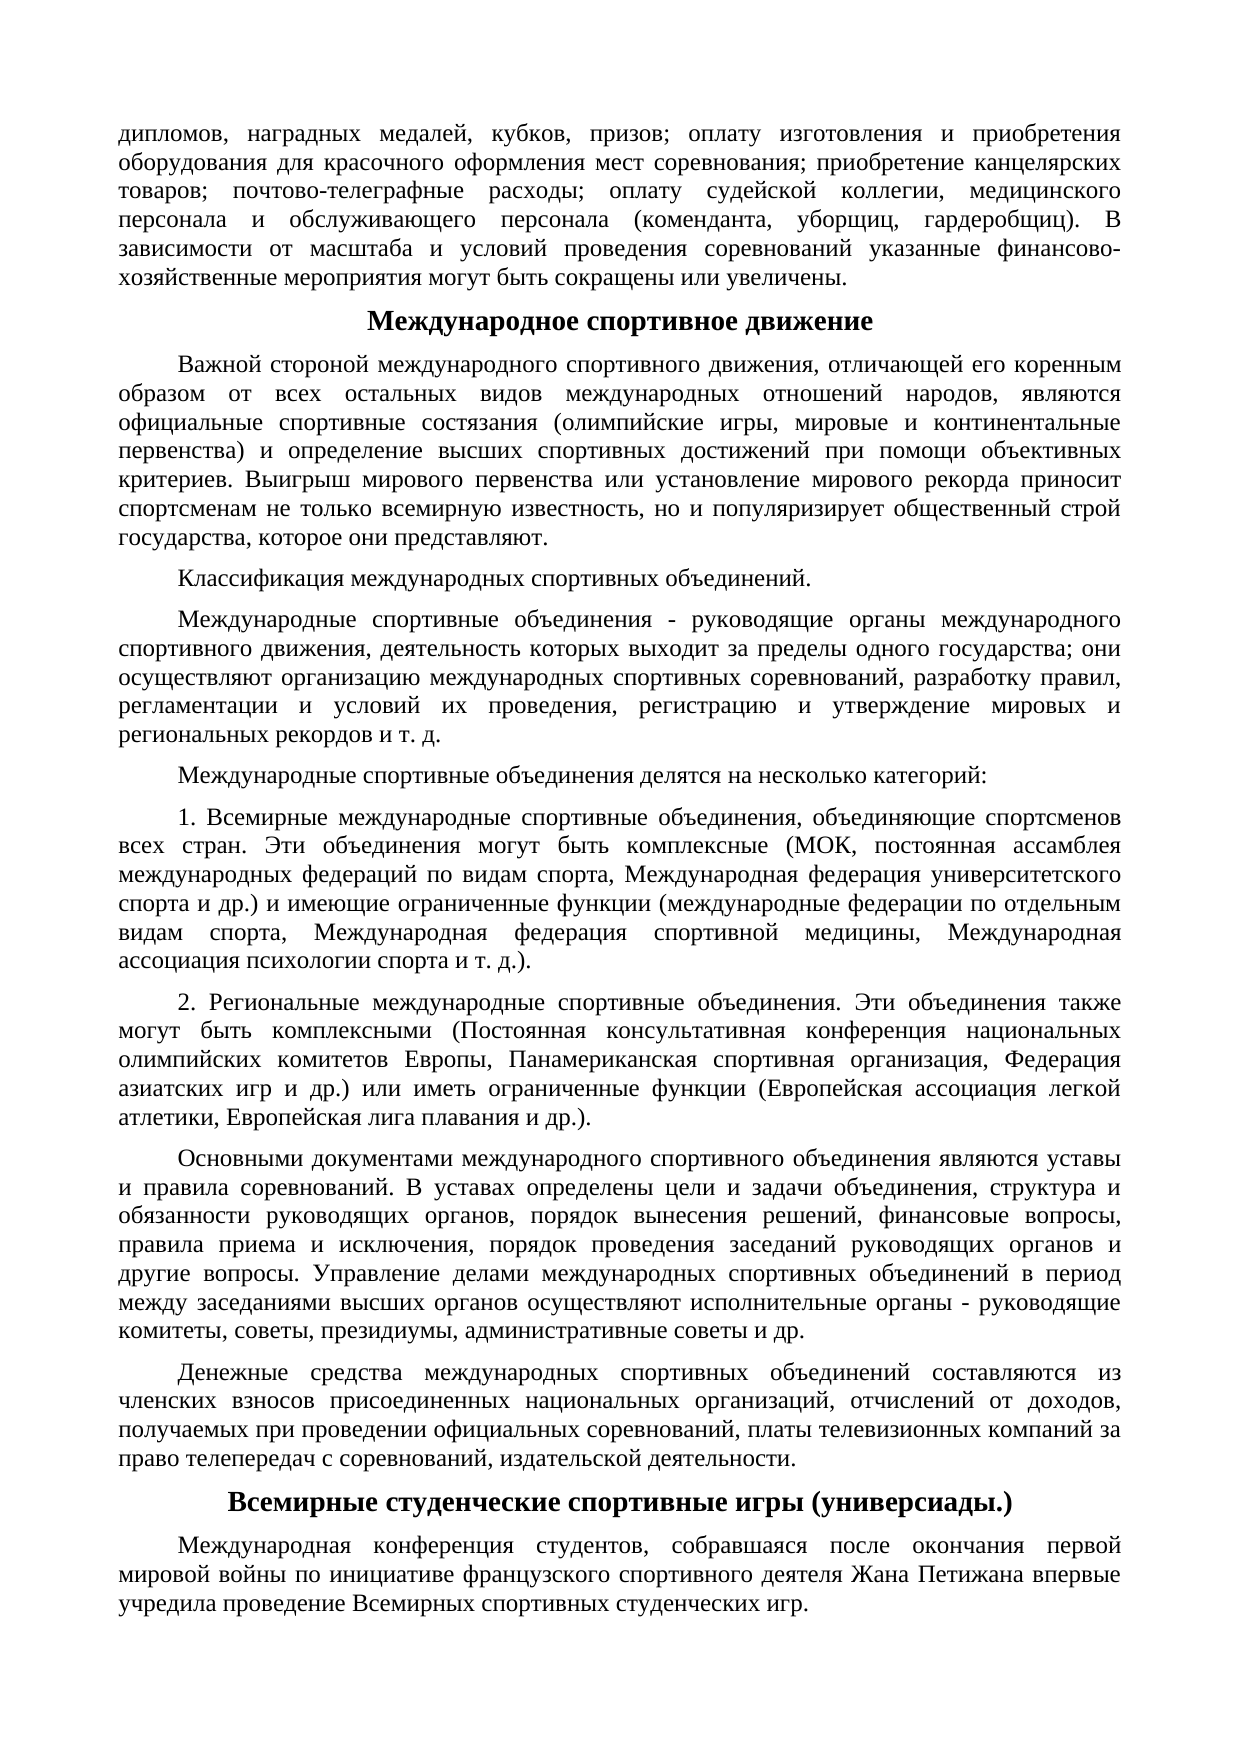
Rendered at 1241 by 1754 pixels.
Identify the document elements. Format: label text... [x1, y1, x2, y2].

text Классификация международных спортивных объединений. [118, 563, 1122, 592]
text Международные спортивные объединения - руководящие органы международного спортивного движения, деятельность которых выходит за пределы одного государства; они осуществляют организацию международных спортивных соревнований, разработку правил, регламентации и условий их проведения, регистрацию и утверждение мировых и региональных рекордов и т. д. [118, 604, 1122, 748]
text 1. Всемирные международные спортивные объединения, объединяющие спортсменов всех стран. Эти объединения могут быть комплексные (МОК, постоянная ассамблея международных федераций по видам спорта, Международная федерация университетского спорта и др.) и имеющие ограниченные функции (международные федерации по отдельным видам спорта, Международная федерация спортивной медицины, Международная ассоциация психологии спорта и т. д.). [118, 802, 1122, 974]
text Международное спортивное движение [118, 303, 1122, 337]
text Основными документами международного спортивного объединения являются уставы и правила соревнований. В уставах определены цели и задачи объединения, структура и обязанности руководящих органов, порядок вынесения решений, финансовые вопросы, правила приема и исключения, порядок проведения заседаний руководящих органов и другие вопросы. Управление делами международных спортивных объединений в период между заседаниями высших органов осуществляют исполнительные органы - руководящие комитеты, советы, президиумы, административные советы и др. [118, 1143, 1122, 1344]
text Международная конференция студентов, собравшаяся после окончания первой мировой войны по инициативе французского спортивного деятеля Жана Петижана впервые учредила проведение Всемирных спортивных студенческих игр. [118, 1530, 1122, 1616]
text Международные спортивные объединения делятся на несколько категорий: [118, 760, 1122, 789]
text Всемирные студенческие спортивные игры (универсиады.) [118, 1484, 1122, 1518]
text Денежные средства международных спортивных объединений составляются из членских взносов присоединенных национальных организаций, отчислений от доходов, получаемых при проведении официальных соревнований, платы телевизионных компаний за право телепередач с соревнований, издательской деятельности. [118, 1357, 1122, 1472]
text Важной стороной международного спортивного движения, отличающей его коренным образом от всех остальных видов международных отношений народов, являются официальные спортивные состязания (олимпийские игры, мировые и континентальные первенства) и определение высших спортивных достижений при помощи объективных критериев. Выигрыш мирового первенства или установление мирового рекорда приносит спортсменам не только всемирную известность, но и популяризирует общественный строй государства, которое они представляют. [118, 349, 1122, 550]
text 2. Региональные международные спортивные объединения. Эти объединения также могут быть комплексными (Постоянная консультативная конференция национальных олимпийских комитетов Европы, Панамериканская спортивная организация, Федерация азиатских игр и др.) или иметь ограниченные функции (Европейская ассоциация легкой атлетики, Европейская лига плавания и др.). [118, 987, 1122, 1130]
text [118, 118, 1122, 291]
